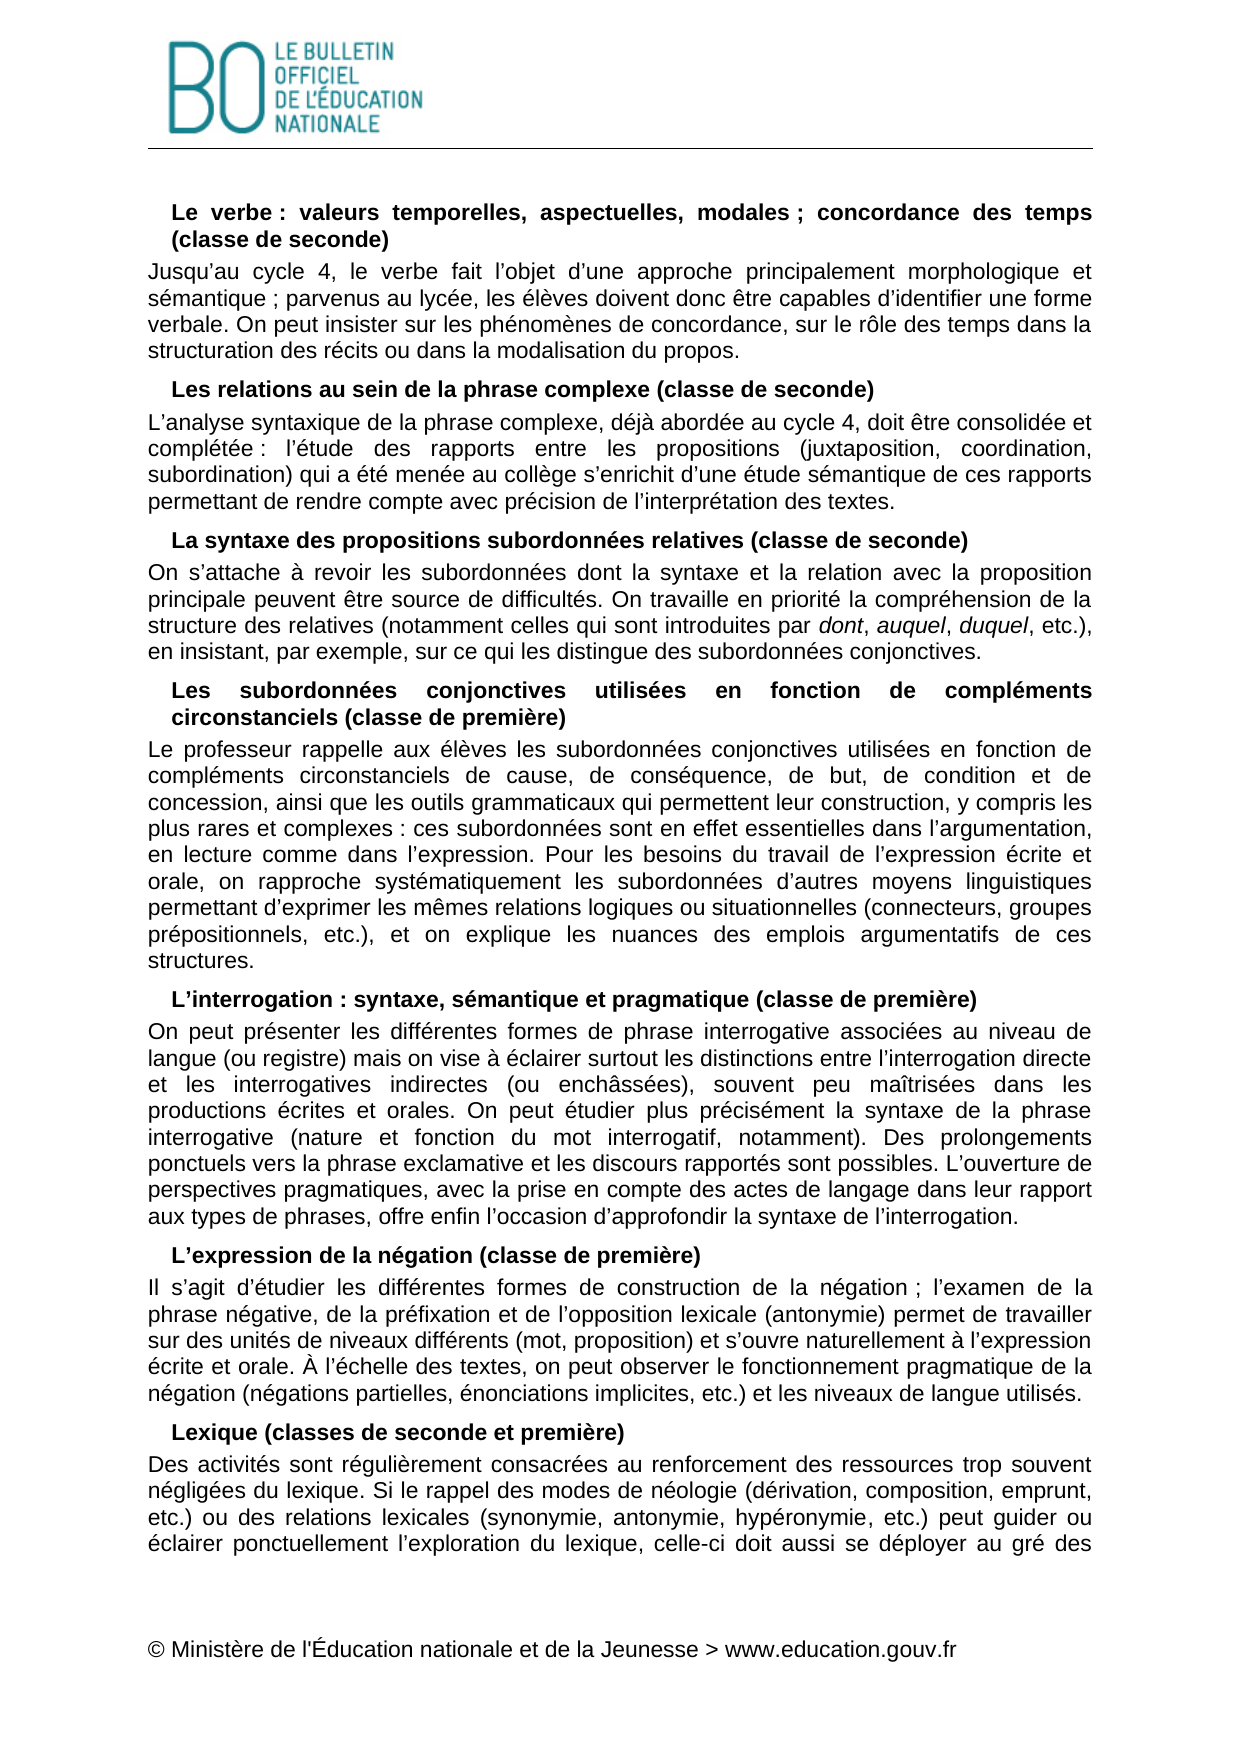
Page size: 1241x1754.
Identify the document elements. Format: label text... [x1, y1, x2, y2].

picture [166, 20, 436, 146]
subtitle Les subordonnées conjonctives utilisées en fonction de compléments circonstanciels (classe de première) [171, 677, 1093, 730]
text L’analyse syntaxique de la phrase complexe, déjà abordée au cycle 4, doit être consolidée et complétée : l’étude des rapports entre les propositions (juxtaposition, coordination, subordination) qui a été menée au collège s’enrichit d’une étude sémantique de ces rapports permettant de rendre compte avec précision de l’interprétation des textes. [148, 409, 1093, 514]
text On s’attache à revoir les subordonnées dont la syntaxe et la relation avec la proposition principale peuvent être source de difficultés. On travaille en priorité la compréhension de la structure des relatives (notamment celles qui sont introduites par dont, auquel, duquel, etc.), en insistant, par exemple, sur ce qui les distingue des subordonnées conjonctives. [148, 559, 1093, 664]
subtitle L’expression de la négation (classe de première) [171, 1242, 1093, 1268]
text Jusqu’au cycle 4, le verbe fait l’objet d’une approche principalement morphologique et sémantique ; parvenus au lycée, les élèves doivent donc être capables d’identifier une forme verbale. On peut insister sur les phénomènes de concordance, sur le rôle des temps dans la structuration des récits ou dans la modalisation du propos. [148, 258, 1093, 363]
text Il s’agit d’étudier les différentes formes de construction de la négation ; l’examen de la phrase négative, de la préﬁxation et de l’opposition lexicale (antonymie) permet de travailler sur des unités de niveaux différents (mot, proposition) et s’ouvre naturellement à l’expression écrite et orale. À l’échelle des textes, on peut observer le fonctionnement pragmatique de la négation (négations partielles, énonciations implicites, etc.) et les niveaux de langue utilisés. [148, 1274, 1093, 1406]
subtitle La syntaxe des propositions subordonnées relatives (classe de seconde) [171, 527, 1093, 553]
subtitle Les relations au sein de la phrase complexe (classe de seconde) [171, 376, 1093, 402]
text On peut présenter les différentes formes de phrase interrogative associées au niveau de langue (ou registre) mais on vise à éclairer surtout les distinctions entre l’interrogation directe et les interrogatives indirectes (ou enchâssées), souvent peu maîtrisées dans les productions écrites et orales. On peut étudier plus précisément la syntaxe de la phrase interrogative (nature et fonction du mot interrogatif, notamment). Des prolongements ponctuels vers la phrase exclamative et les discours rapportés sont possibles. L’ouverture de perspectives pragmatiques, avec la prise en compte des actes de langage dans leur rapport aux types de phrases, offre enfin l’occasion d’approfondir la syntaxe de l’interrogation. [148, 1018, 1093, 1229]
subtitle Le verbe : valeurs temporelles, aspectuelles, modales ; concordance des temps (classe de seconde) [171, 199, 1093, 252]
subtitle L’interrogation : syntaxe, sémantique et pragmatique (classe de première) [171, 986, 1093, 1012]
text Le professeur rappelle aux élèves les subordonnées conjonctives utilisées en fonction de compléments circonstanciels de cause, de conséquence, de but, de condition et de concession, ainsi que les outils grammaticaux qui permettent leur construction, y compris les plus rares et complexes : ces subordonnées sont en effet essentielles dans l’argumentation, en lecture comme dans l’expression. Pour les besoins du travail de l’expression écrite et orale, on rapproche systématiquement les subordonnées d’autres moyens linguistiques permettant d’exprimer les mêmes relations logiques ou situationnelles (connecteurs, groupes prépositionnels, etc.), et on explique les nuances des emplois argumentatifs de ces structures. [148, 736, 1093, 973]
subtitle Lexique (classes de seconde et première) [171, 1418, 1093, 1445]
